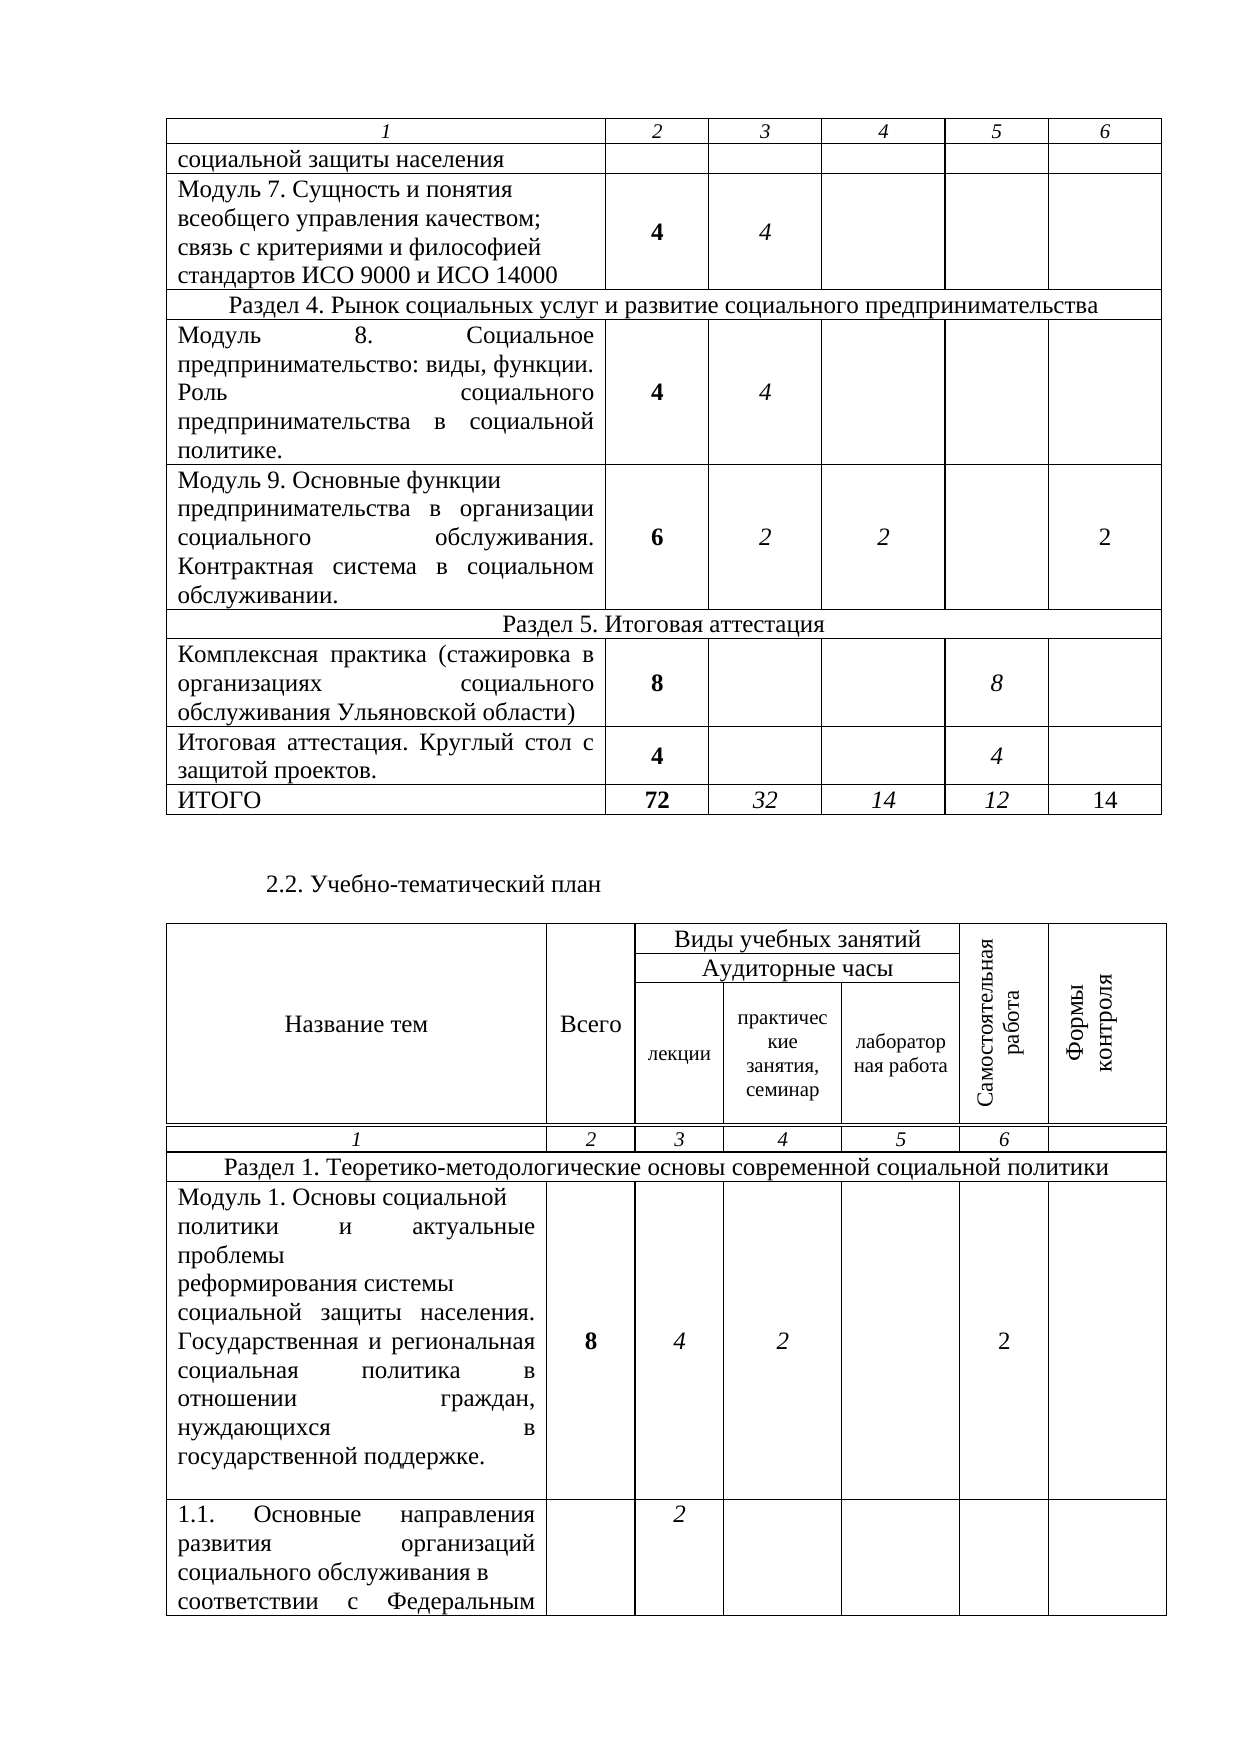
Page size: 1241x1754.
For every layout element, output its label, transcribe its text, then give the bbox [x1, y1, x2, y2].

table_cell лабораторная работа [842, 983, 959, 1123]
table_cell 4 [606, 174, 708, 289]
table_header Название тем [167, 924, 546, 1123]
table_cell [946, 144, 1048, 173]
table_header Самостоятельная работа [960, 924, 1048, 1123]
table_cell 2 [822, 465, 944, 608]
table_header Всего [547, 924, 634, 1123]
table_cell [1049, 1500, 1166, 1614]
table_cell [946, 320, 1048, 464]
table_cell 8 [547, 1182, 634, 1498]
table_cell Комплексная практика (стажировка в организациях социального обслуживания Ульяновской области) [167, 639, 605, 726]
table_cell Раздел 5. Итоговая аттестация [167, 610, 1161, 638]
table_cell [709, 639, 821, 726]
table_cell лекции [636, 983, 723, 1123]
table_cell 72 [606, 785, 708, 814]
table_cell 2 [1049, 465, 1161, 608]
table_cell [167, 144, 605, 173]
table_cell Итоговая аттестация. Круглый стол с защитой проектов. [167, 727, 605, 784]
table_cell 2 [636, 1500, 723, 1614]
table_cell 14 [1049, 785, 1161, 814]
table_cell 32 [709, 785, 821, 814]
table_cell [822, 174, 944, 289]
table_header 5 [946, 119, 1048, 143]
table_cell 6 [606, 465, 708, 608]
table_cell 4 [636, 1182, 723, 1498]
table_cell [547, 1500, 634, 1614]
table_cell [1049, 639, 1161, 726]
table_cell 10 [606, 144, 708, 173]
table_header 4 [822, 119, 944, 143]
table_header [1049, 1127, 1166, 1151]
table_cell 12 [946, 785, 1048, 814]
table_cell Модуль 1. Основы социальной политики и актуальные проблемы реформирования системы социальной защиты населения. Государственная и региональная социальная политика в отношении граждан, нуждающихся в государственной поддержке. [167, 1182, 546, 1498]
table_header 2 [606, 119, 708, 143]
table_cell 4 [606, 727, 708, 784]
table_header Виды учебных занятий [636, 924, 959, 952]
table_cell Модуль 8. Социальное предпринимательство: виды, функции. Роль социального предпринимательства в социальной политике. [167, 320, 605, 464]
table_header 4 [724, 1127, 841, 1151]
table_cell [1049, 174, 1161, 289]
table_cell [842, 1500, 959, 1614]
table_cell [724, 1500, 841, 1614]
table_cell 14 [822, 785, 944, 814]
table_cell [946, 174, 1048, 289]
table_cell Модуль 7. Сущность и понятия всеобщего управления качеством; связь с критериями и философией стандартов ИСО 9000 и ИСО 14000 [167, 174, 605, 289]
table_cell Раздел 1. Теоретико-методологические основы современной социальной политики [167, 1153, 1166, 1181]
table_cell [946, 465, 1048, 608]
table_cell 8 [946, 639, 1048, 726]
table_cell [960, 1500, 1048, 1614]
table_cell Модуль 9. Основные функции предпринимательства в организации социального обслуживания. Контрактная система в социальном обслуживании. [167, 465, 605, 608]
table_cell 4 [946, 727, 1048, 784]
table_cell 2 [724, 1182, 841, 1498]
table_cell практические занятия, семинар [724, 983, 841, 1123]
table_cell 2 [822, 144, 944, 173]
table_cell [822, 727, 944, 784]
table_cell 4 [709, 320, 821, 464]
table_cell 4 [709, 144, 821, 173]
table_header 1 [167, 119, 605, 143]
table_header 2 [547, 1127, 634, 1151]
table_cell 8 [606, 639, 708, 726]
table_header Формы контроля [1049, 924, 1166, 1123]
table_cell 4 [606, 320, 708, 464]
table_cell 4 [1049, 144, 1161, 173]
table_cell [709, 727, 821, 784]
table_cell Раздел 4. Рынок социальных услуг и развитие социального предпринимательства [167, 290, 1161, 319]
table_header 6 [1049, 119, 1161, 143]
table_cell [167, 1500, 546, 1614]
table_cell [1049, 727, 1161, 784]
table_cell 2 [709, 465, 821, 608]
table_cell [1049, 320, 1161, 464]
table_cell [1049, 1182, 1166, 1498]
table_header 5 [842, 1127, 959, 1151]
table_header 1 [167, 1127, 546, 1151]
table_cell 2 [960, 1182, 1048, 1498]
table_header 3 [636, 1127, 723, 1151]
text 2.2. Учебно-тематический план [177, 869, 1152, 897]
table_cell 4 [709, 174, 821, 289]
table_cell Аудиторные часы [636, 954, 959, 982]
table_cell ИТОГО [167, 785, 605, 814]
table_cell [842, 1182, 959, 1498]
table_header 6 [960, 1127, 1048, 1151]
table_header 3 [709, 119, 821, 143]
table_cell [822, 639, 944, 726]
table_cell [822, 320, 944, 464]
